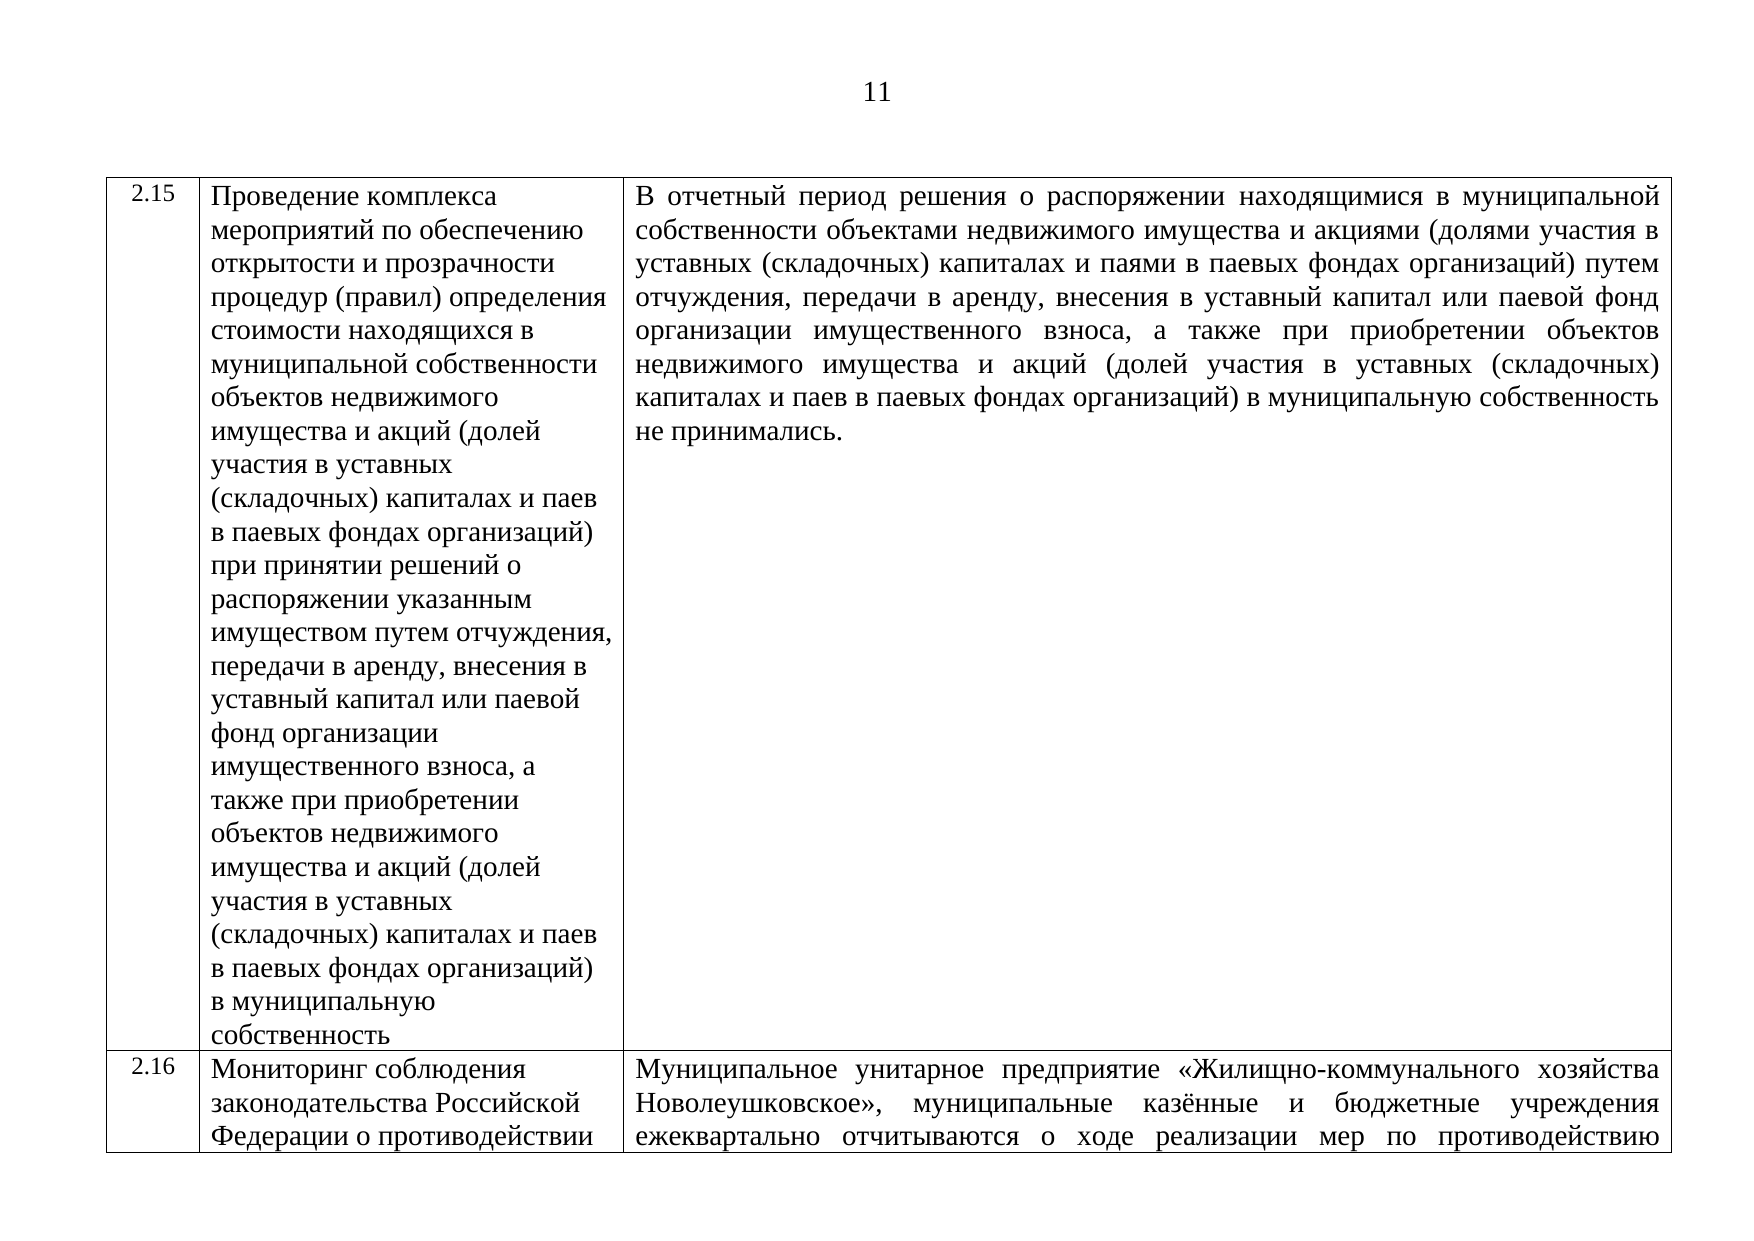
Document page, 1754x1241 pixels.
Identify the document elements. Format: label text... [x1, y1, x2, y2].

table_cell 2.15 [107, 178, 199, 1050]
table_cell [200, 1051, 623, 1152]
table_cell Проведение комплекса мероприятий по обеспечению открытости и прозрачности процедур (правил) определения стоимости находящихся в муниципальной собственности объектов недвижимого имущества и акций (долей участия в уставных (складочных) капиталах и паев в паевых фондах организаций) при принятии решений о распоряжении указанным имуществом путем отчуждения, передачи в аренду, внесения в уставный капитал или паевой фонд организации имущественного взноса, а также при приобретении объектов недвижимого имущества и акций (долей участия в уставных (складочных) капиталах и паев в паевых фондах организаций) в муниципальную собственность [200, 178, 623, 1050]
table_cell В отчетный период решения о распоряжении находящимися в муниципальной собственности объектами недвижимого имущества и акциями (долями участия в уставных (складочных) капиталах и паями в паевых фондах организаций) путем отчуждения, передачи в аренду, внесения в уставный капитал или паевой фонд организации имущественного взноса, а также при приобретении объектов недвижимого имущества и акций (долей участия в уставных (складочных) капиталах и паев в паевых фондах организаций) в муниципальную собственность не принимались. [624, 178, 1671, 1050]
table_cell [624, 1051, 1671, 1152]
table_cell 2.16 [107, 1051, 199, 1152]
